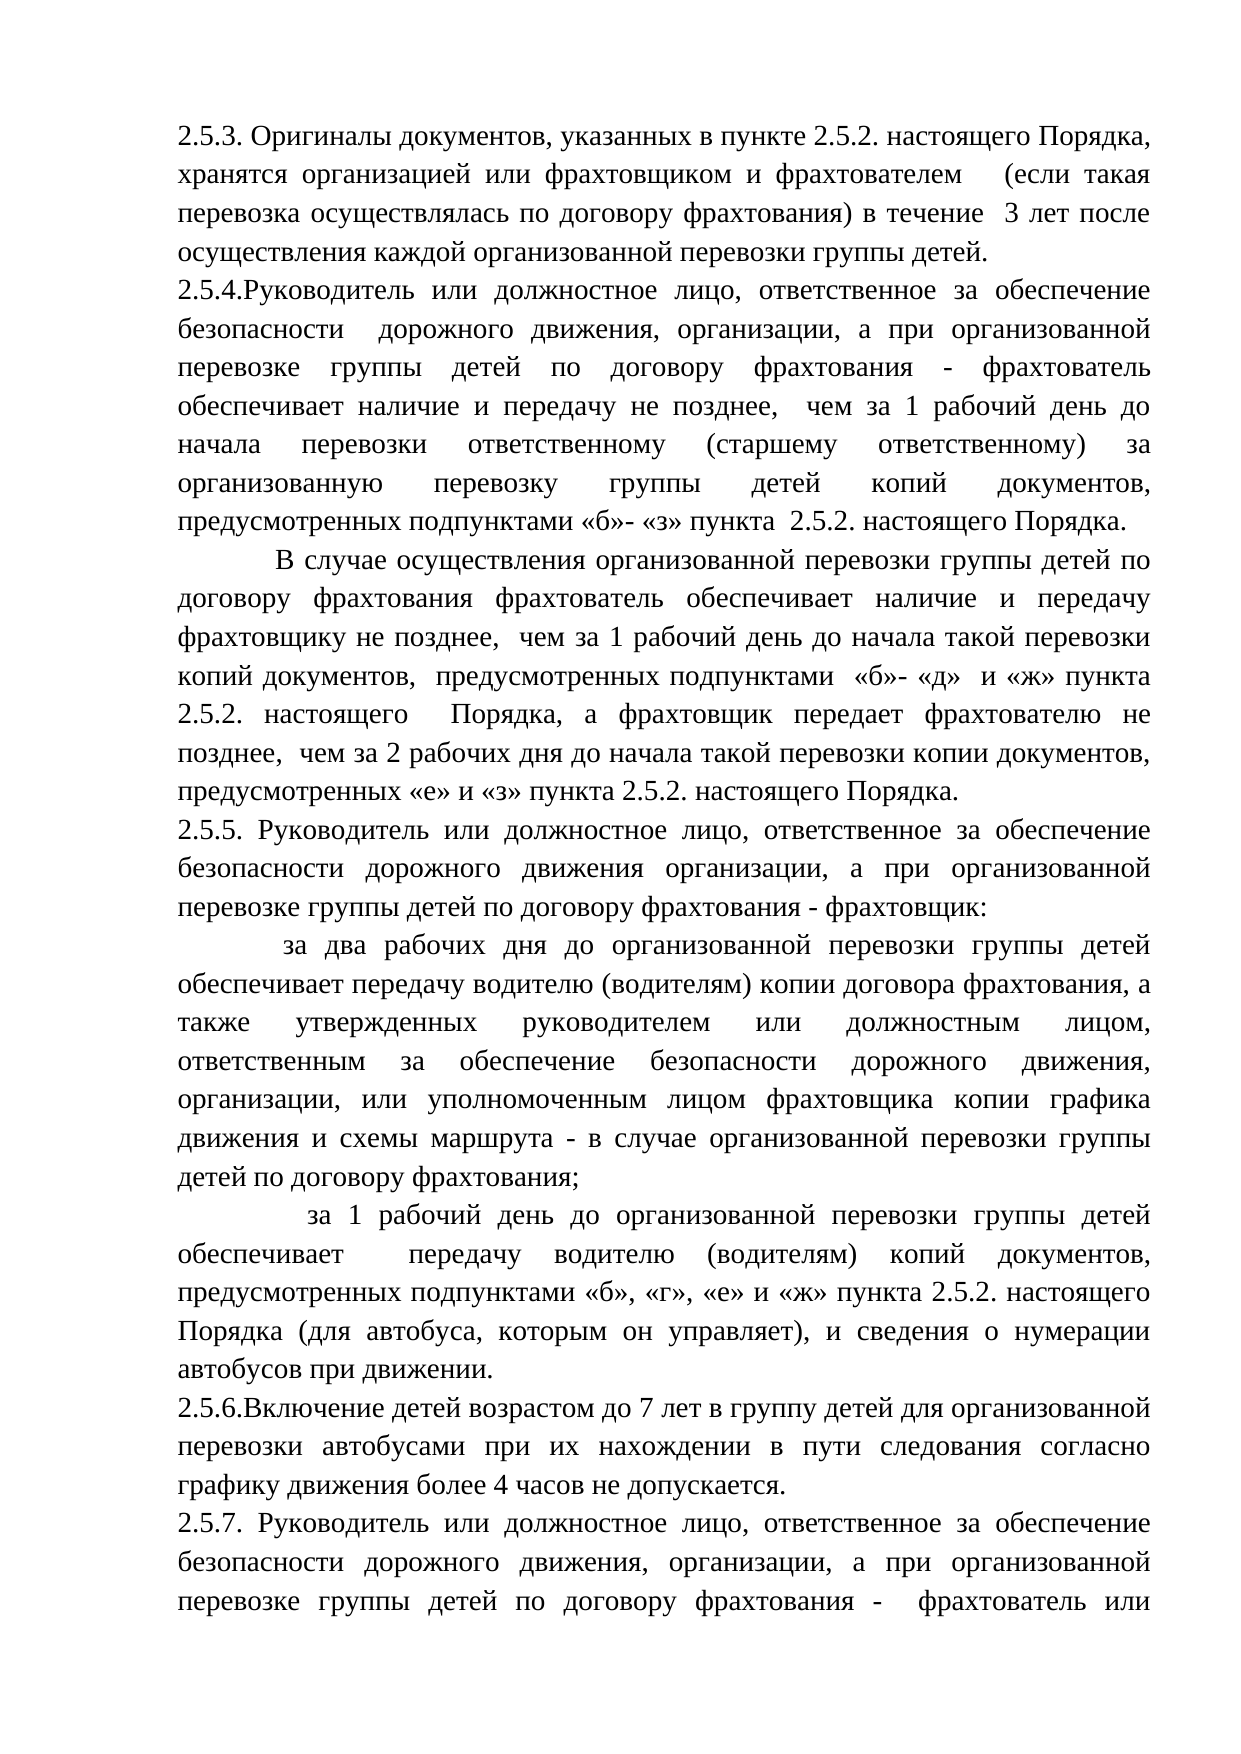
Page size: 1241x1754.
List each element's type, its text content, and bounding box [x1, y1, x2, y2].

text В случае осуществления организованной перевозки группы детей по договору фрахтования фрахтователь обеспечивает наличие и передачу фрахтовщику не позднее, чем за 1 рабочий день до начала такой перевозки копий документов, предусмотренных подпунктами «б»- «д» и «ж» пункта 2.5.2. настоящего Порядка, а фрахтовщик передает фрахтователю не позднее, чем за 2 рабочих дня до начала такой перевозки копии документов, предусмотренных «е» и «з» пункта 2.5.2. настоящего Порядка. [177, 542, 1152, 807]
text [177, 1506, 1152, 1616]
text 2.5.6.Включение детей возрастом до 7 лет в группу детей для организованной перевозки автобусами при их нахождении в пути следования согласно графику движения более 4 часов не допускается. [177, 1390, 1152, 1501]
text за 1 рабочий день до организованной перевозки группы детей обеспечивает передачу водителю (водителям) копий документов, предусмотренных подпунктами «б», «г», «е» и «ж» пункта 2.5.2. настоящего Порядка (для автобуса, которым он управляет), и сведения о нумерации автобусов при движении. [177, 1197, 1152, 1385]
text за два рабочих дня до организованной перевозки группы детей обеспечивает передачу водителю (водителям) копии договора фрахтования, а также утвержденных руководителем или должностным лицом, ответственным за обеспечение безопасности дорожного движения, организации, или уполномоченным лицом фрахтовщика копии графика движения и схемы маршрута - в случае организованной перевозки группы детей по договору фрахтования; [177, 927, 1152, 1192]
text 2.5.3. Оригиналы документов, указанных в пункте 2.5.2. настоящего Порядка, хранятся организацией или фрахтовщиком и фрахтователем (если такая перевозка осуществлялась по договору фрахтования) в течение 3 лет после осуществления каждой организованной перевозки группы детей. [177, 118, 1152, 267]
text 2.5.4.Руководитель или должностное лицо, ответственное за обеспечение безопасности дорожного движения, организации, а при организованной перевозке группы детей по договору фрахтования - фрахтователь обеспечивает наличие и передачу не позднее, чем за 1 рабочий день до начала перевозки ответственному (старшему ответственному) за организованную перевозку группы детей копий документов, предусмотренных подпунктами «б»- «з» пункта 2.5.2. настоящего Порядка. [177, 272, 1152, 537]
text 2.5.5. Руководитель или должностное лицо, ответственное за обеспечение безопасности дорожного движения организации, а при организованной перевозке группы детей по договору фрахтования - фрахтовщик: [177, 812, 1152, 922]
